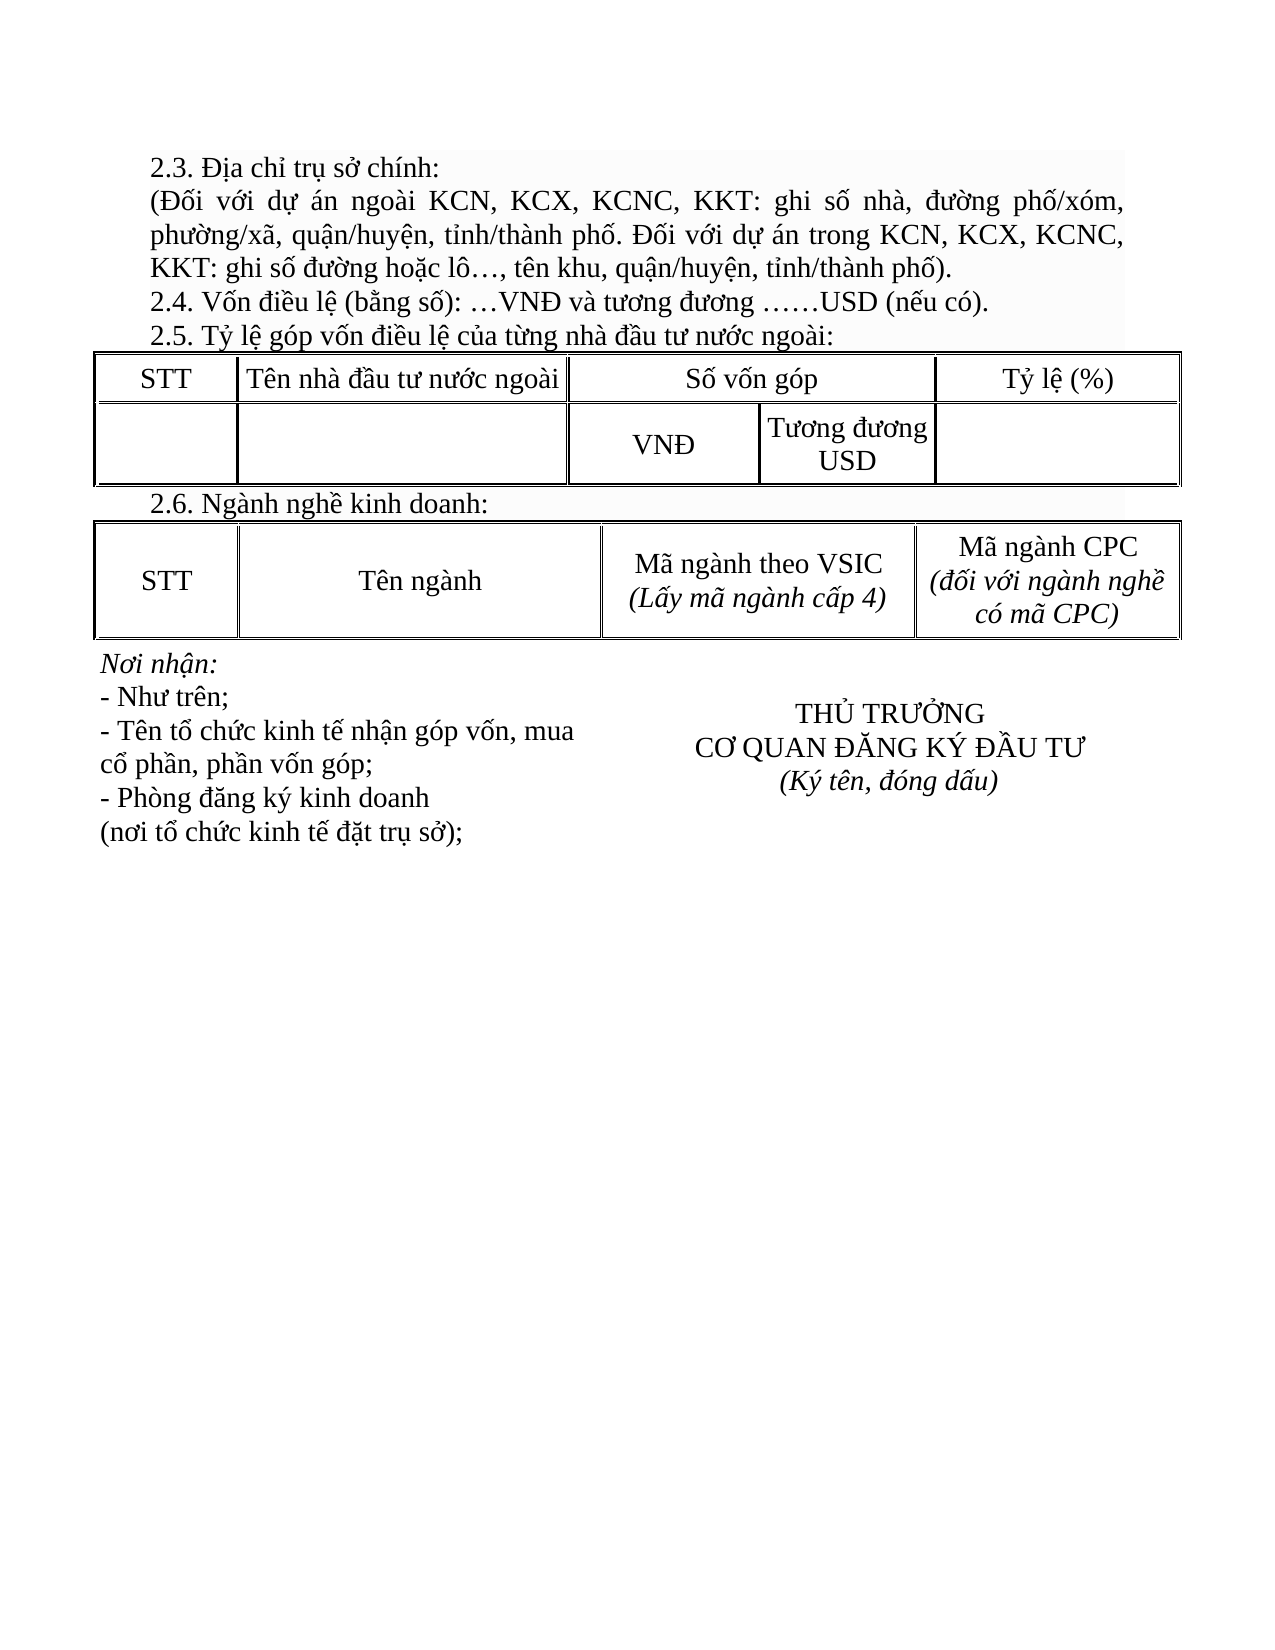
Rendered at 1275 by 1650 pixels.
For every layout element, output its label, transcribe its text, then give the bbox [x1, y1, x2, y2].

table_cell [95, 401, 237, 483]
table_header STT [96, 355, 237, 401]
text 2.3. Địa chỉ trụ sở chính: [150, 150, 1125, 183]
table_header Tỷ lệ (%) [935, 355, 1179, 401]
text (Đối với dự án ngoài KCN, KCX, KCNC, KKT: ghi số nhà, đường phố/xóm, phường/xã, quận/huyện, tỉnh/thành phố. Đối với dự án trong KCN, KCX, KCNC, KKT: ghi số đường hoặc lô…, tên khu, quận/huyện, tỉnh/thành phố). [150, 183, 1125, 284]
table_header Mã ngành theo VSIC (Lấy mã ngành cấp 4) [601, 524, 916, 636]
table_header Mã ngành CPC (đối với ngành nghề có mã CPC) [916, 524, 1179, 636]
table_header Tên nhà đầu tư nước ngoài [237, 353, 568, 401]
text 2.5. Tỷ lệ góp vốn điều lệ của từng nhà đầu tư nước ngoài: [150, 318, 1125, 351]
table_header Tên ngành [239, 524, 601, 636]
table_header Nơi nhận: - Như trên; - Tên tổ chức kinh tế nhận góp vốn, mua cổ phần, phần vốn góp; - Phòng đăng ký kinh doanh (nơi tổ chức kinh tế đặt trụ sở); [94, 640, 599, 853]
table_cell Tương đương USD [761, 404, 934, 483]
table_cell [935, 401, 1180, 483]
table_cell VNĐ [570, 404, 758, 483]
table_header Số vốn góp [568, 355, 935, 401]
text 2.4. Vốn điều lệ (bằng số): …VNĐ và tương đương ……USD (nếu có). [150, 284, 1125, 318]
text 2.6. Ngành nghề kinh doanh: [150, 487, 1125, 520]
table_cell [239, 404, 566, 483]
table_header THỦ TRƯỞNG CƠ QUAN ĐĂNG KÝ ĐẦU TƯ (Ký tên, đóng dấu) [599, 640, 1181, 853]
table_header STT [96, 524, 239, 636]
